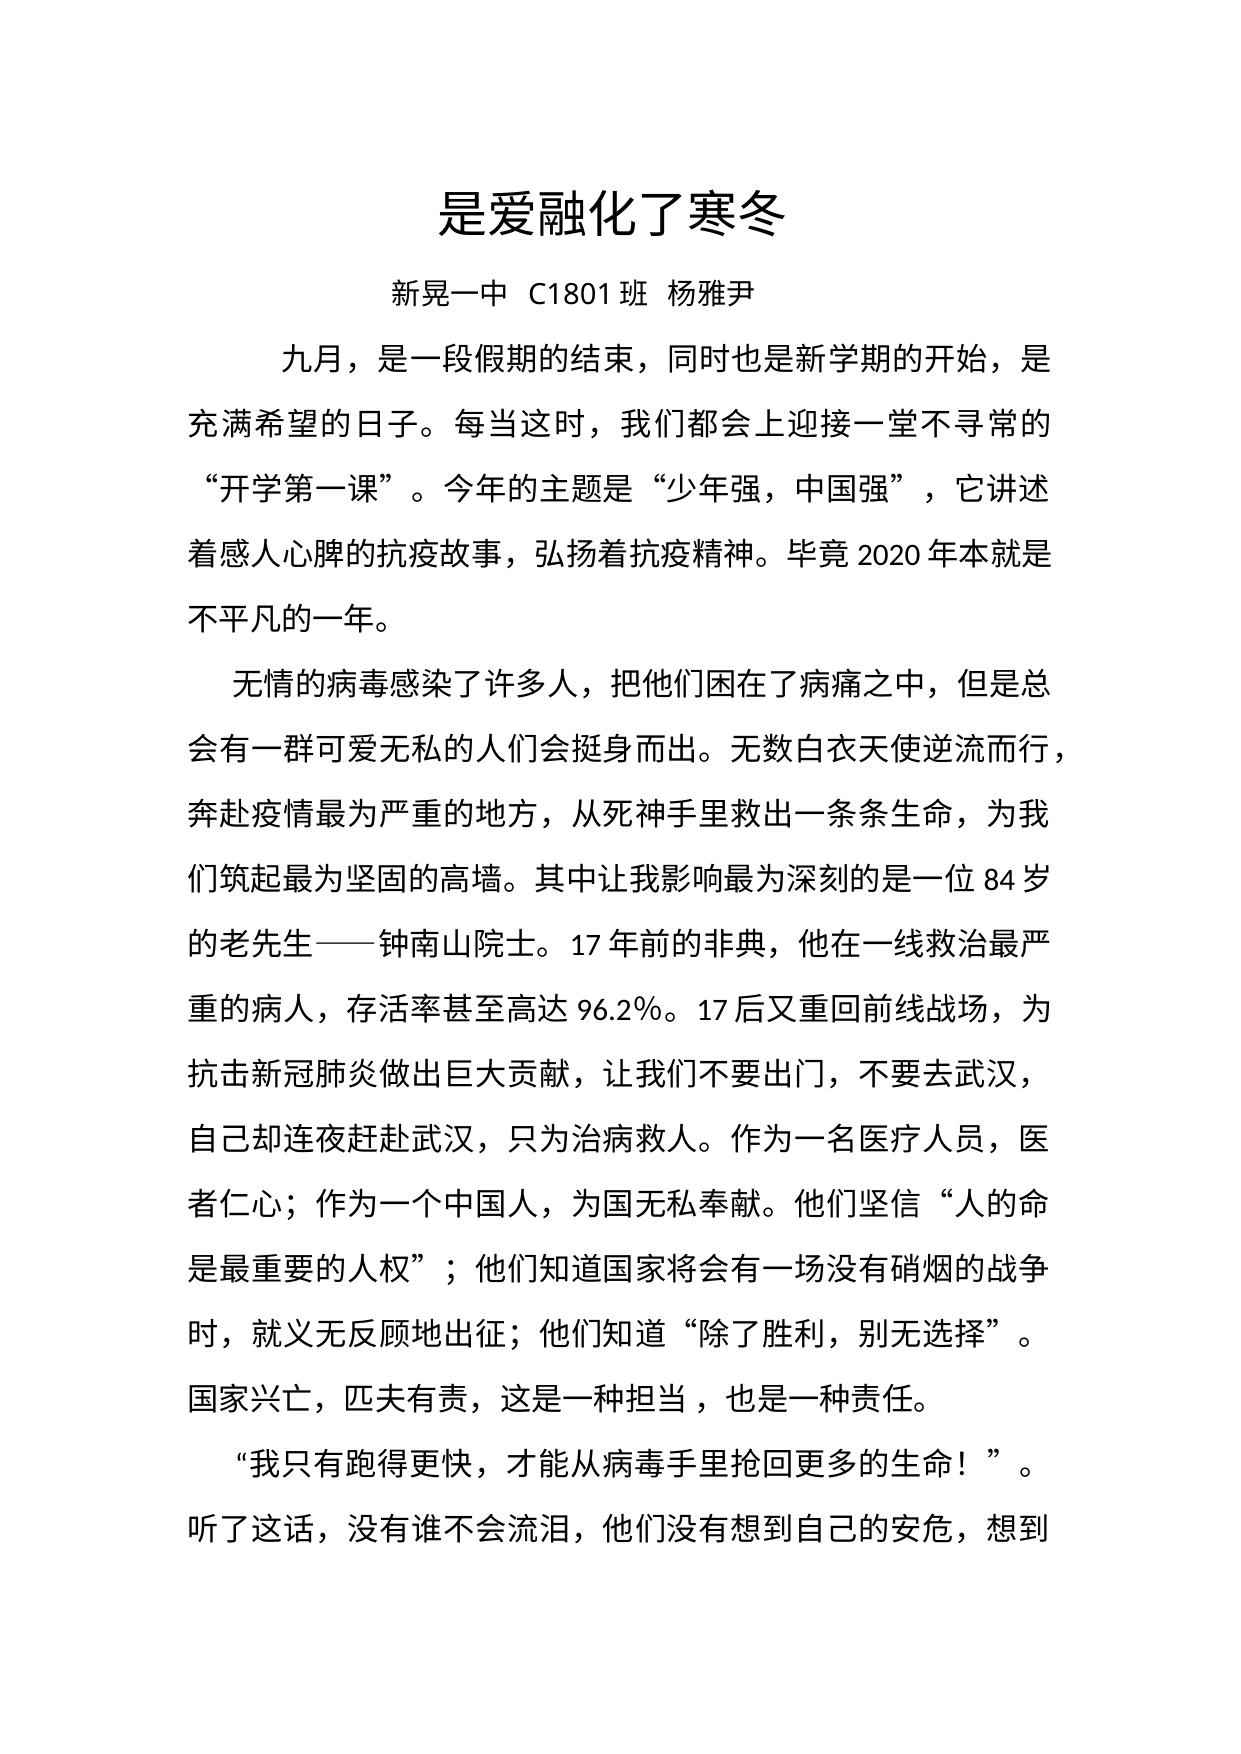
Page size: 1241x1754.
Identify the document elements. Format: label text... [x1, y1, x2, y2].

text 九月，是一段假期的结束，同时也是新学期的开始，是充满希望的日子。每当这时，我们都会上迎接一堂不寻常的“开学第一课”。今年的主题是“少年强，中国强”，它讲述着感人心脾的抗疫故事，弘扬着抗疫精神。毕竟2020年本就是不平凡的一年。 [187, 324, 1053, 649]
text 无情的病毒感染了许多人，把他们困在了病痛之中，但是总会有一群可爱无私的人们会挺身而出。无数白衣天使逆流而行，奔赴疫情最为严重的地方，从死神手里救出一条条生命，为我们筑起最为坚固的高墙。其中让我影响最为深刻的是一位84岁的老先生——钟南山院士。17年前的非典，他在一线救治最严重的病人，存活率甚至高达96.2％。17后又重回前线战场，为抗击新冠肺炎做出巨大贡献，让我们不要出门，不要去武汉，自己却连夜赶赴武汉，只为治病救人。作为一名医疗人员，医者仁心；作为一个中国人，为国无私奉献。他们坚信“人的命是最重要的人权”；他们知道国家将会有一场没有硝烟的战争时，就义无反顾地出征；他们知道“除了胜利，别无选择”。国家兴亡，匹夫有责，这是一种担当 ，也是一种责任。 [187, 649, 1053, 1429]
text 新晃一中 C1801班 杨雅尹 [187, 259, 1053, 324]
text 是爱融化了寒冬 [187, 162, 1053, 259]
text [187, 1429, 1053, 1559]
